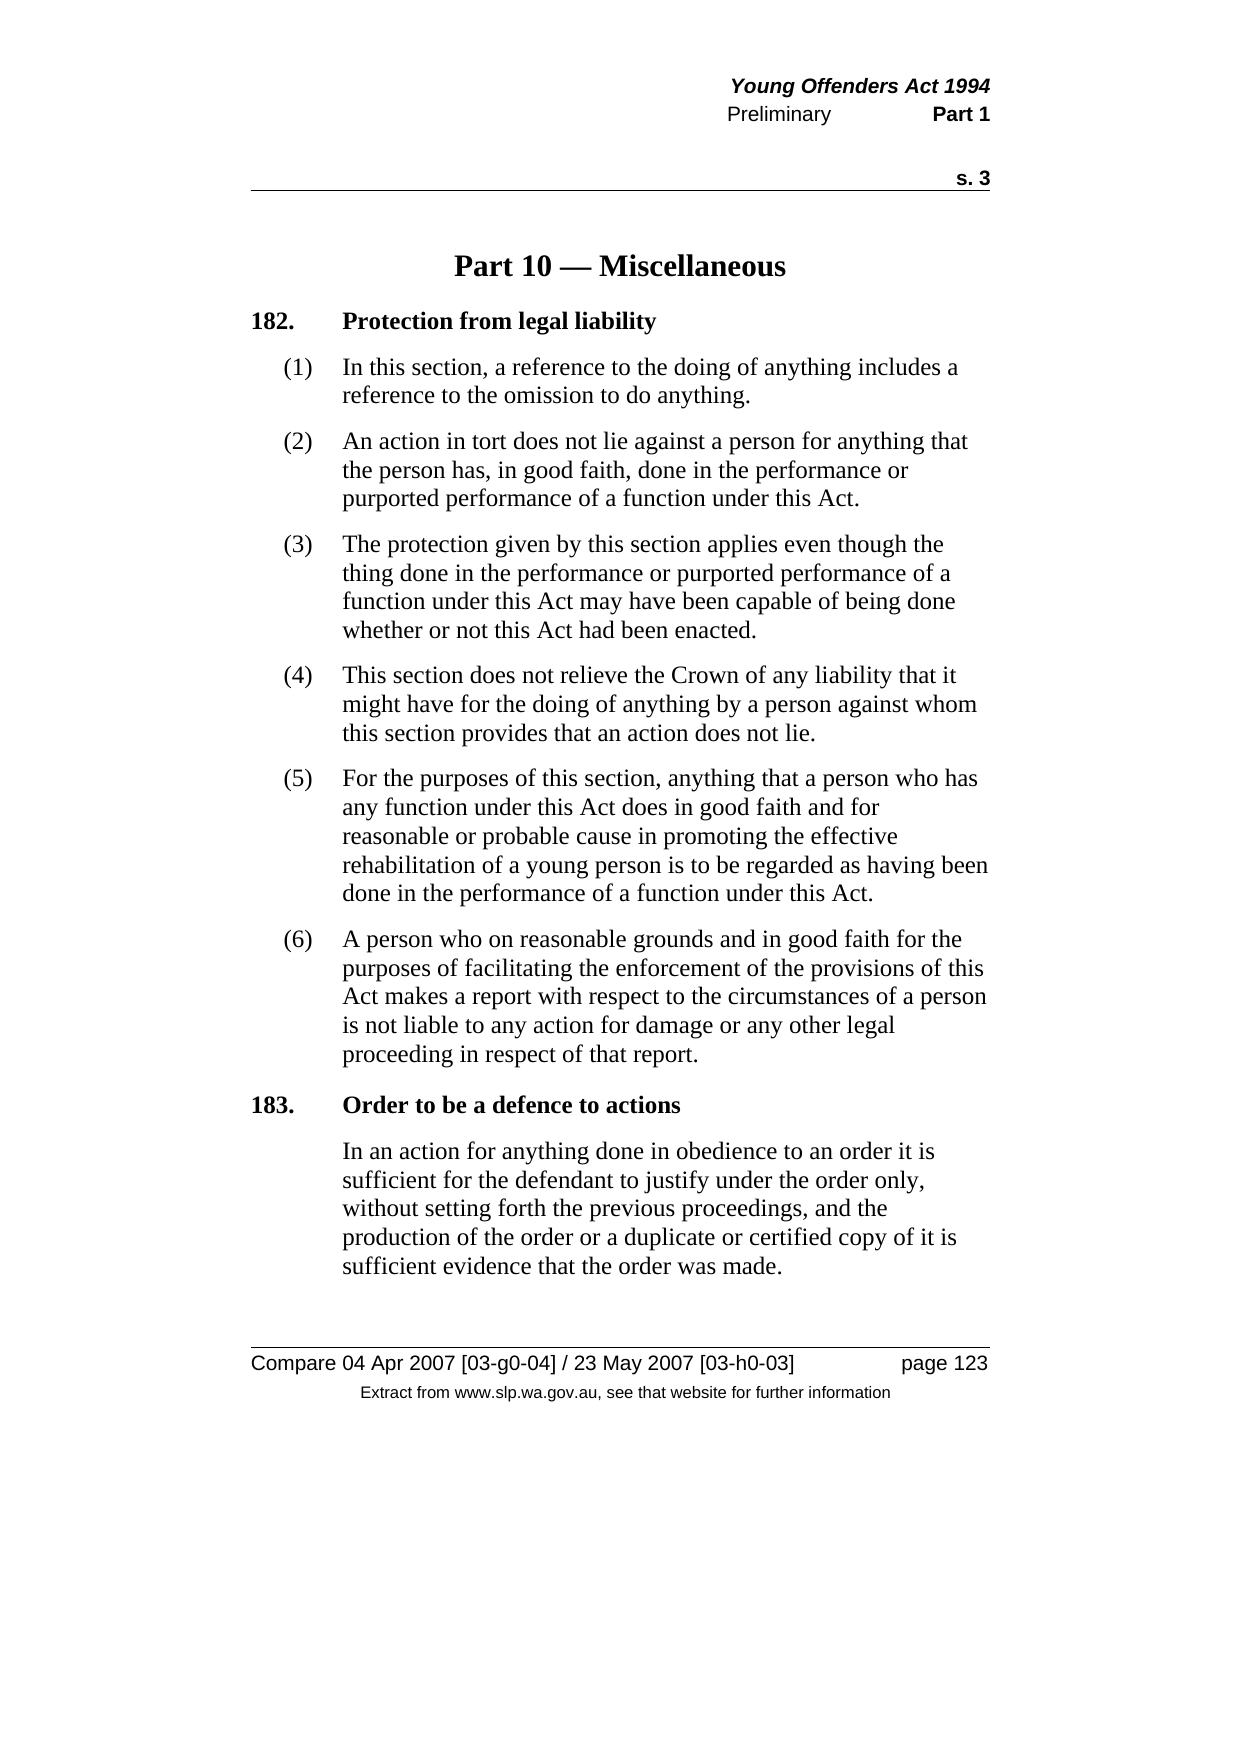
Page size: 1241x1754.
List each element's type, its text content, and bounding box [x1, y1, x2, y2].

subtitle Part 10 — Miscellaneous [251, 247, 990, 283]
text In an action for anything done in obedience to an order it is sufficient for the defendant to justify under the order only, without setting forth the previous proceedings, and the production of the order or a duplicate or certified copy of it is sufficient evidence that the order was made. [251, 1136, 990, 1280]
text (6) A person who on reasonable grounds and in good faith for the purposes of facilitating the enforcement of the provisions of this Act makes a report with respect to the circumstances of a person is not liable to any action for damage or any other legal proceeding in respect of that report. [251, 924, 990, 1068]
text (4) This section does not relieve the Crown of any liability that it might have for the doing of anything by a person against whom this section provides that an action does not lie. [251, 661, 990, 747]
text (2) An action in tort does not lie against a person for anything that the person has, in good faith, done in the performance or purported performance of a function under this Act. [251, 426, 990, 512]
text (3) The protection given by this section applies even though the thing done in the performance or purported performance of a function under this Act may have been capable of being done whether or not this Act had been enacted. [251, 529, 990, 644]
subtitle 182. Protection from legal liability [251, 306, 990, 335]
subtitle 183. Order to be a defence to actions [251, 1091, 990, 1119]
text (1) In this section, a reference to the doing of anything includes a reference to the omission to do anything. [251, 352, 990, 409]
text (5) For the purposes of this section, anything that a person who has any function under this Act does in good faith and for reasonable or probable cause in promoting the effective rehabilitation of a young person is to be regarded as having been done in the performance of a function under this Act. [251, 763, 990, 907]
